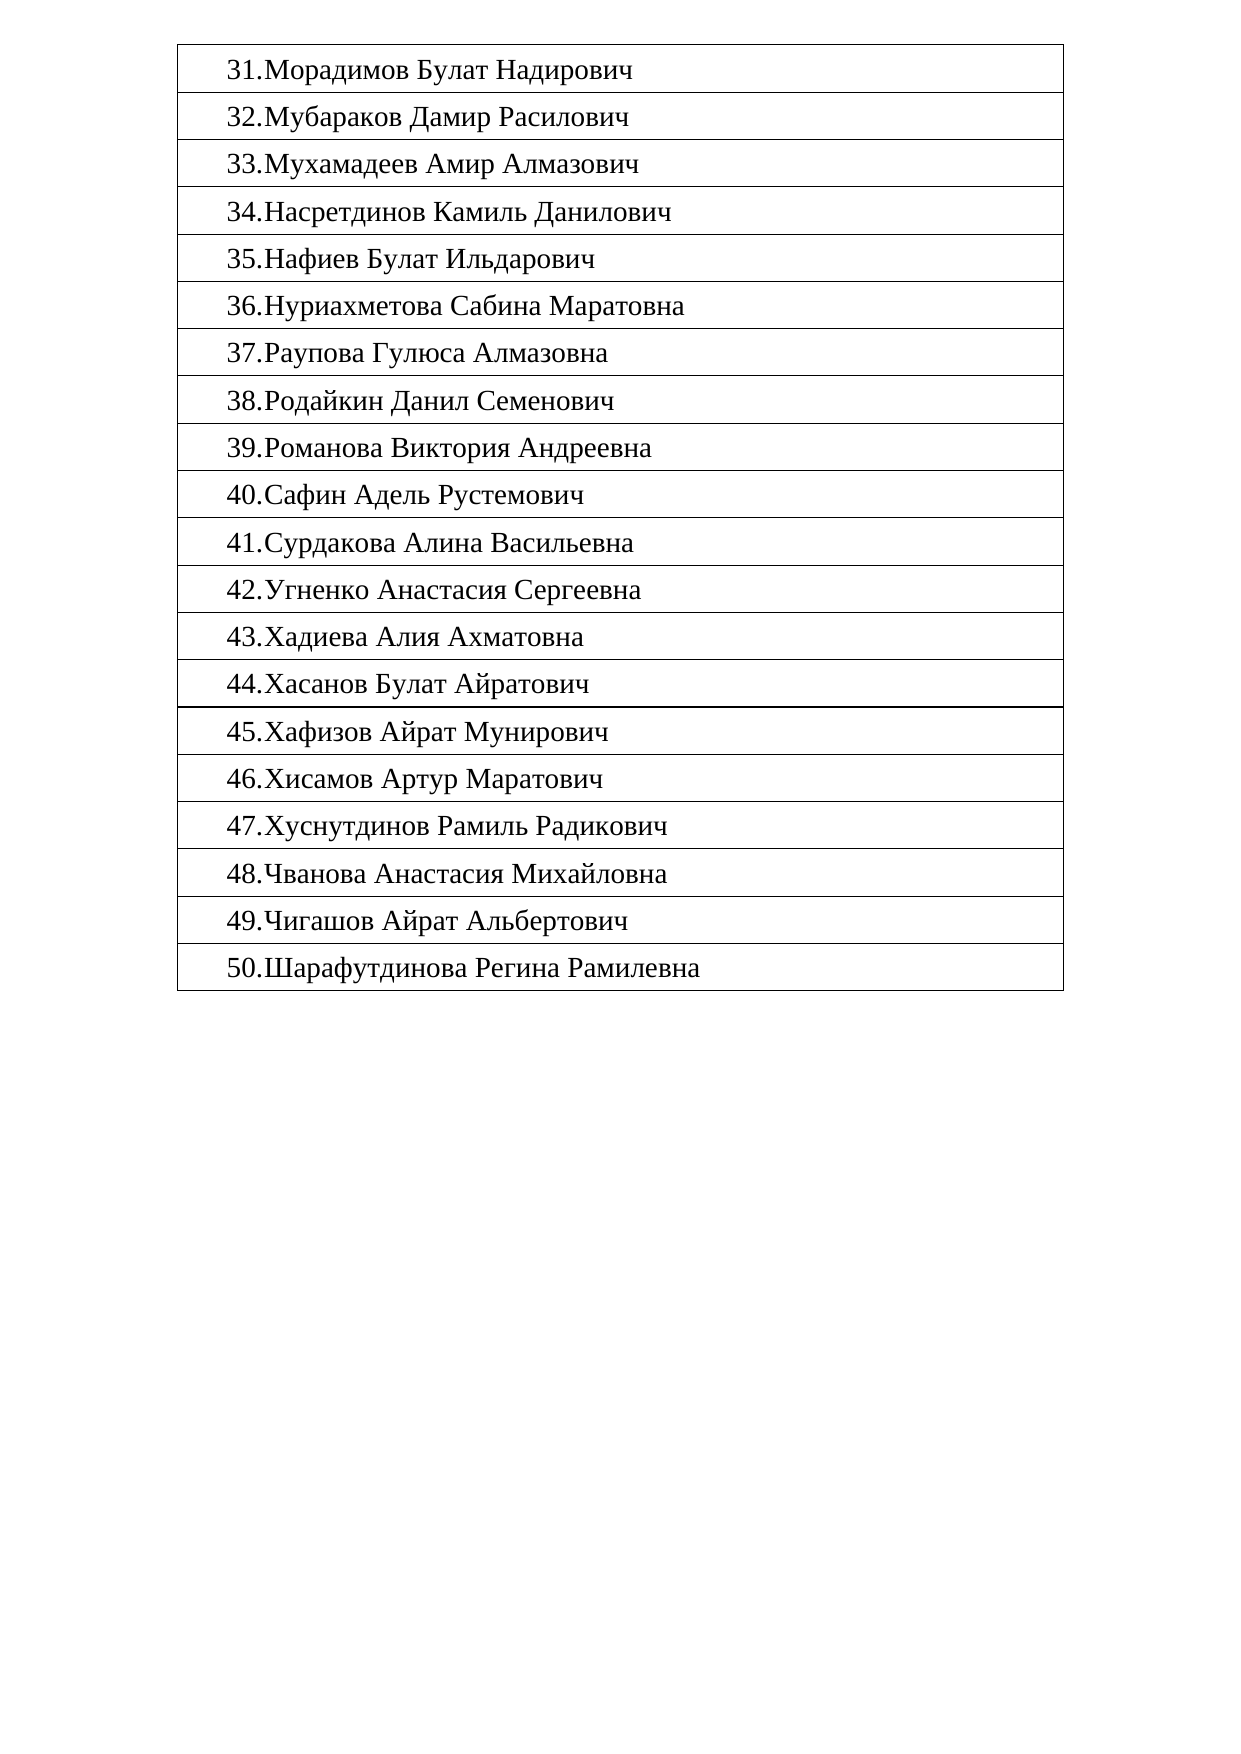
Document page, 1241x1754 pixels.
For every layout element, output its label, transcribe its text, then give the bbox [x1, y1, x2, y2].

table_cell Шарафутдинова Регина Рамилевна [178, 944, 1063, 990]
table_cell Хасанов Булат Айратович [178, 660, 1063, 706]
table_cell Чванова Анастасия Михайловна [178, 849, 1063, 896]
table_cell Хисамов Артур Маратович [178, 755, 1063, 801]
table_cell Сафин Адель Рустемович [178, 471, 1063, 517]
table_cell Нафиев Булат Ильдарович [178, 235, 1063, 281]
table_cell Хуснутдинов Рамиль Радикович [178, 802, 1063, 848]
table_cell Романова Виктория Андреевна [178, 424, 1063, 470]
table_cell Мубараков Дамир Расилович [178, 93, 1063, 139]
table_cell Угненко Анастасия Сергеевна [178, 566, 1063, 612]
table_cell Насретдинов Камиль Данилович [178, 187, 1063, 233]
table_cell Морадимов Булат Надирович [178, 45, 1063, 92]
table_cell Родайкин Данил Семенович [178, 376, 1063, 423]
table_cell Мухамадеев Амир Алмазович [178, 140, 1063, 186]
table_cell Хадиева Алия Ахматовна [178, 613, 1063, 659]
table_cell Нуриахметова Сабина Маратовна [178, 282, 1063, 328]
table_cell Хафизов Айрат Мунирович [178, 708, 1063, 754]
table_cell Сурдакова Алина Васильевна [178, 518, 1063, 564]
table_cell Чигашов Айрат Альбертович [178, 897, 1063, 943]
table_cell Раупова Гулюса Алмазовна [178, 329, 1063, 375]
